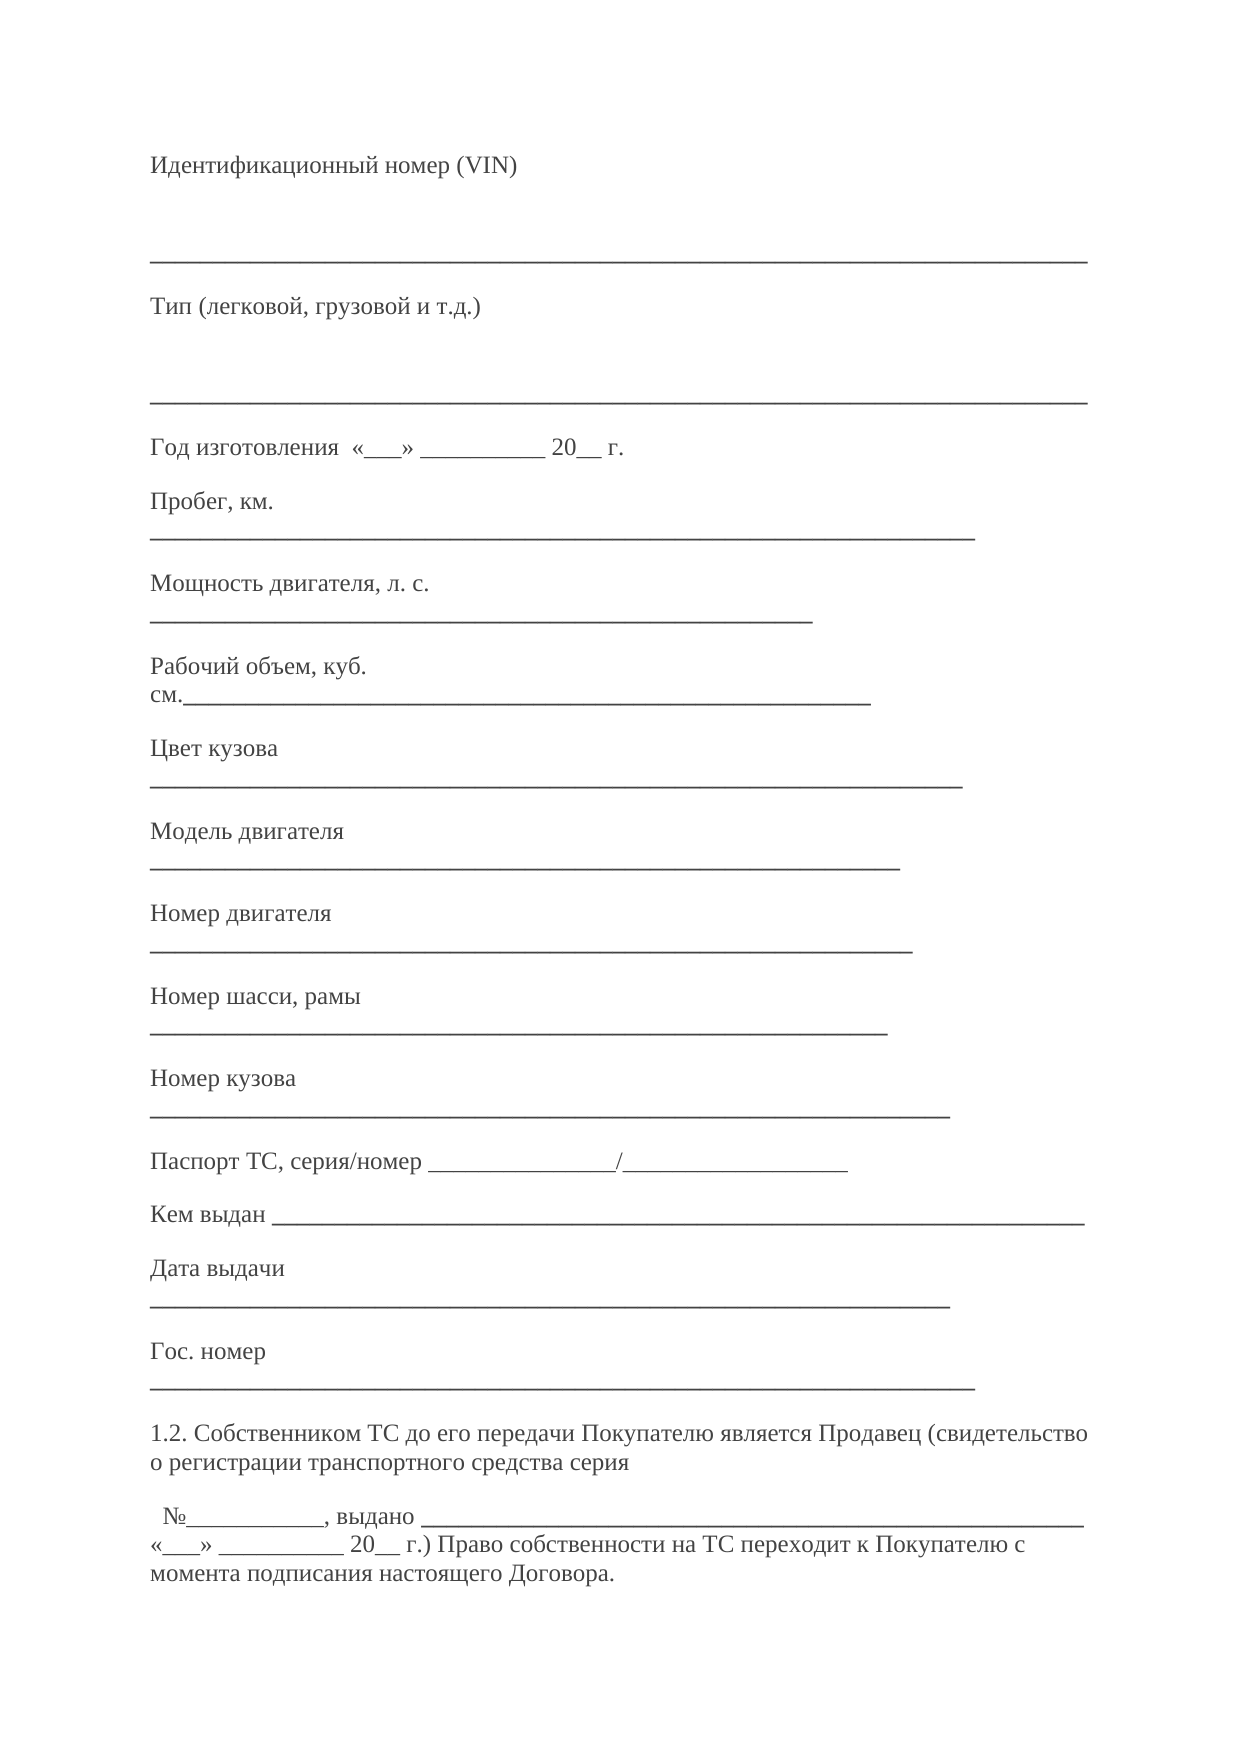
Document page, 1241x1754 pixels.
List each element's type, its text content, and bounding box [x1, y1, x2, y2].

subtitle Цвет кузова _________________________________________________________________ [150, 733, 1090, 791]
subtitle Номер двигателя _____________________________________________________________ [150, 898, 1090, 956]
subtitle Кем выдан _________________________________________________________________ [150, 1199, 1090, 1228]
subtitle Модель двигателя ____________________________________________________________ [150, 816, 1090, 873]
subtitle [150, 345, 1090, 407]
subtitle Пробег, км. __________________________________________________________________ [150, 486, 1090, 543]
subtitle Идентификационный номер (VIN) [150, 150, 1090, 179]
subtitle 1.2. Собственником ТС до его передачи Покупателю является Продавец (свидетельство о регистрации транспортного средства серия [150, 1418, 1090, 1476]
subtitle Номер шасси, рамы ___________________________________________________________ [150, 981, 1090, 1038]
subtitle Гос. номер __________________________________________________________________ [150, 1336, 1090, 1393]
subtitle Год изготовления «___» __________ 20__ г. [150, 432, 1090, 461]
subtitle Тип (легковой, грузовой и т.д.) [150, 291, 1090, 320]
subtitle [150, 204, 1090, 266]
subtitle Рабочий объем, куб. см._______________________________________________________ [150, 651, 1090, 708]
subtitle Паспорт ТС, серия/номер _______________/__________________ [150, 1146, 1090, 1174]
subtitle Мощность двигателя, л. с. _____________________________________________________ [150, 568, 1090, 626]
subtitle №___________, выдано _____________________________________________________ «___» __________ 20__ г.) Право собственности на ТС переходит к Покупателю с момента подписания настоящего Договора. [150, 1501, 1090, 1587]
subtitle Номер кузова ________________________________________________________________ [150, 1063, 1090, 1121]
subtitle Дата выдачи ________________________________________________________________ [150, 1253, 1090, 1311]
